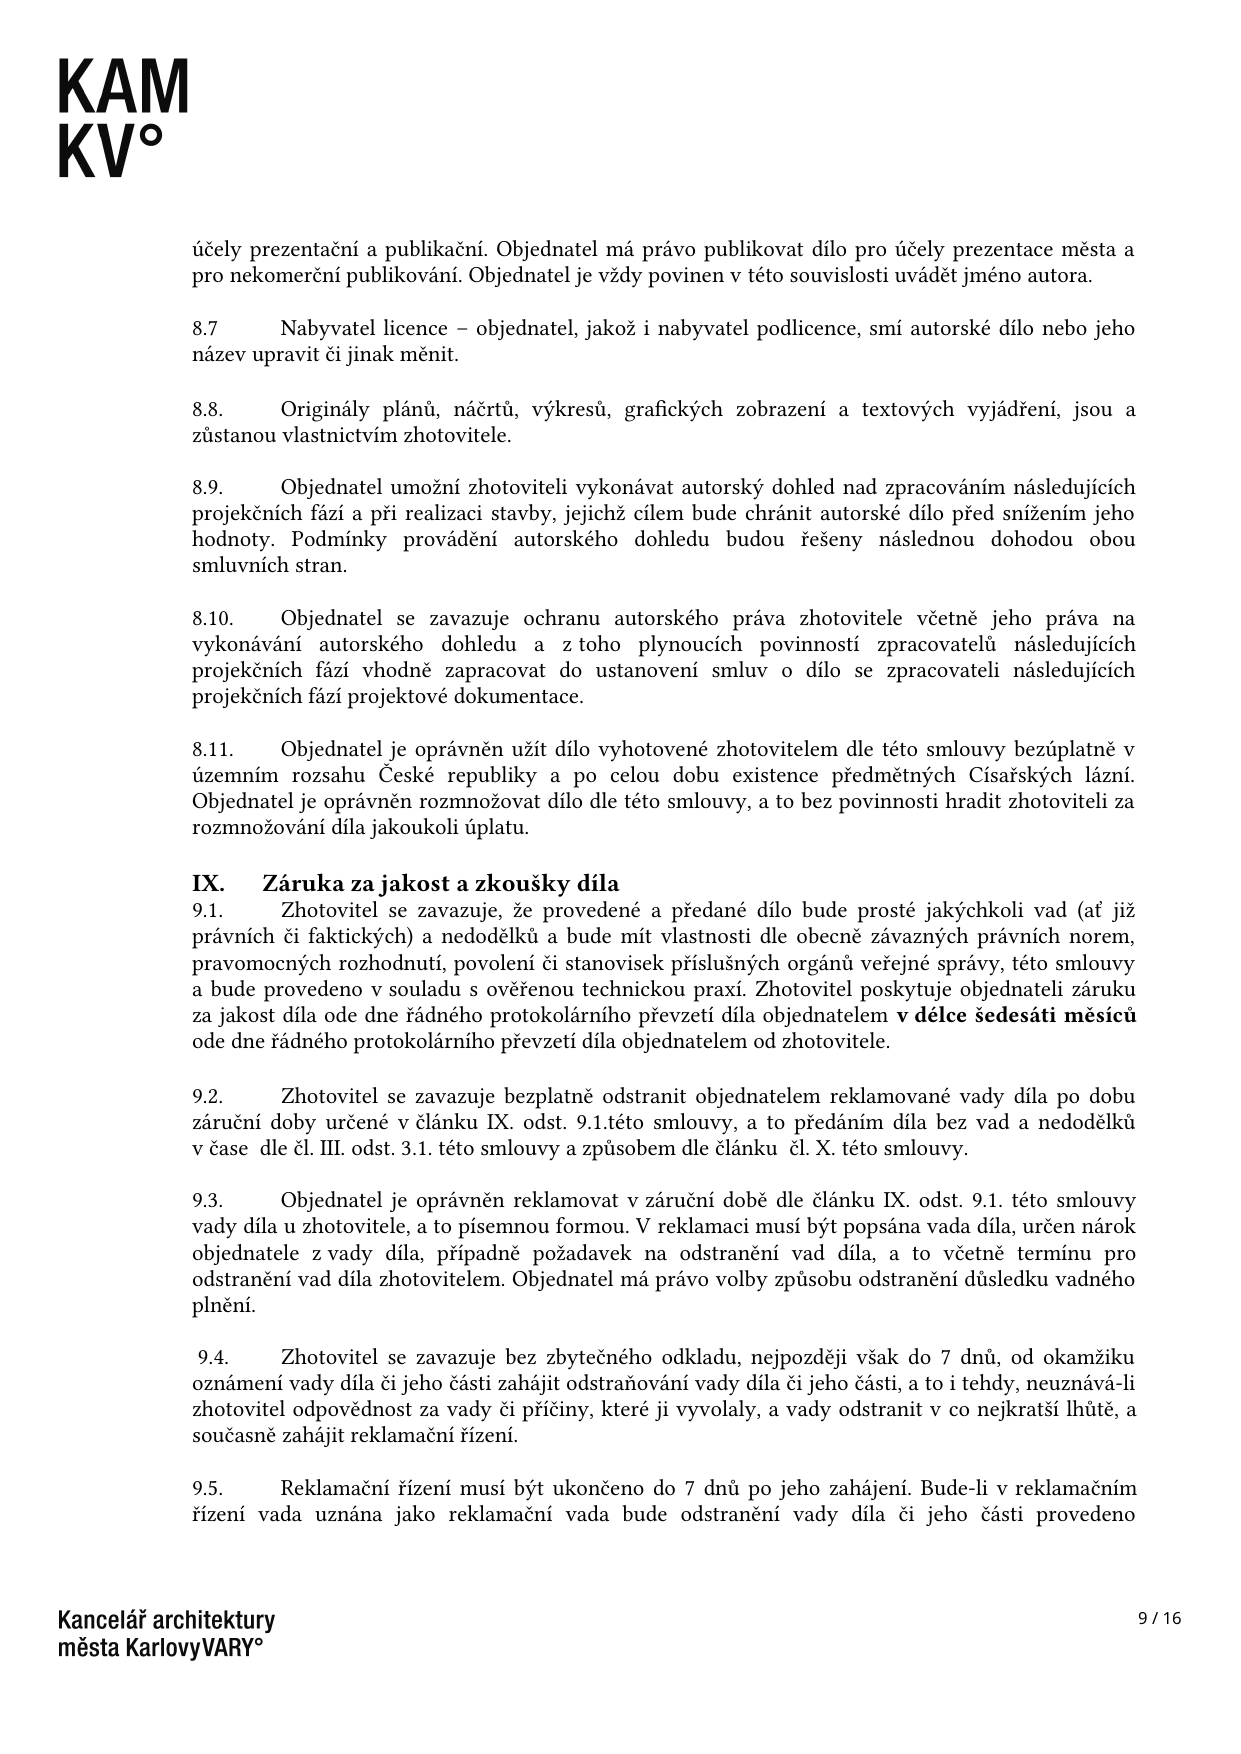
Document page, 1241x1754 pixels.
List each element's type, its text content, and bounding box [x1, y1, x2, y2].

picture [0, 1594, 286, 1754]
text 9.1. Zhotovitel se zavazuje, že provedené a předané dílo bude prosté jakýchkoli vad (ať již právních či faktických) a nedodělků a bude mít vlastnosti dle obecně závazných právních norem, pravomocných rozhodnutí, povolení či stanovisek příslušných orgánů veřejné správy, této smlouvy a bude provedeno v souladu s ověřenou technickou praxí. Zhotovitel poskytuje objednateli záruku za jakost díla ode dne řádného protokolárního převzetí díla objednatelem v délce šedesáti měsíců ode dne řádného protokolárního převzetí díla objednatelem od zhotovitele. [192, 897, 1137, 1054]
text 9.2. Zhotovitel se zavazuje bezplatně odstranit objednatelem reklamované vady díla po dobu záruční doby určené v článku IX. odst. 9.1.této smlouvy, a to předáním díla bez vad a nedodělků v čase dle čl. III. odst. 3.1. této smlouvy a způsobem dle článku čl. X. této smlouvy. [192, 1082, 1137, 1161]
text 8.9. Objednatel umožní zhotoviteli vykonávat autorský dohled nad zpracováním následujících projekčních fází a při realizaci stavby, jejichž cílem bude chránit autorské dílo před snížením jeho hodnoty. Podmínky provádění autorského dohledu budou řešeny následnou dohodou obou smluvních stran. [192, 474, 1137, 578]
text 8.8. Originály plánů, náčrtů, výkresů, grafických zobrazení a textových vyjádření, jsou a zůstanou vlastnictvím zhotovitele. [192, 396, 1137, 448]
text 8.10. Objednatel se zavazuje ochranu autorského práva zhotovitele včetně jeho práva na vykonávání autorského dohledu a z toho plynoucích povinností zpracovatelů následujících projekčních fází vhodně zapracovat do ustanovení smluv o dílo se zpracovateli následujících projekčních fází projektové dokumentace. [192, 605, 1137, 709]
text 8.11. Objednatel je oprávněn užít dílo vyhotovené zhotovitelem dle této smlouvy bezúplatně v územním rozsahu České republiky a po celou dobu existence předmětných Císařských lázní. Objednatel je oprávněn rozmnožovat dílo dle této smlouvy, a to bez povinnosti hradit zhotoviteli za rozmnožování díla jakoukoli úplatu. [192, 735, 1137, 840]
text IX. Záruka za jakost a zkoušky díla [192, 868, 1137, 897]
text 9.4. Zhotovitel se zavazuje bez zbytečného odkladu, nejpozději však do 7 dnů, od okamžiku oznámení vady díla či jeho části zahájit odstraňování vady díla či jeho části, a to i tehdy, neuznává-li zhotovitel odpovědnost za vady či příčiny, které ji vyvolaly, a vady odstranit v co nejkratší lhůtě, a současně zahájit reklamační řízení. [192, 1344, 1137, 1448]
text 8.7 Nabyvatel licence – objednatel, jakož i nabyvatel podlicence, smí autorské dílo nebo jeho název upravit či jinak měnit. [192, 315, 1137, 367]
text 9.3. Objednatel je oprávněn reklamovat v záruční době dle článku IX. odst. 9.1. této smlouvy vady díla u zhotovitele, a to písemnou formou. V reklamaci musí být popsána vada díla, určen nárok objednatele z vady díla, případně požadavek na odstranění vad díla, a to včetně termínu pro odstranění vad díla zhotovitelem. Objednatel má právo volby způsobu odstranění důsledku vadného plnění. [192, 1187, 1137, 1318]
picture [0, 0, 200, 184]
